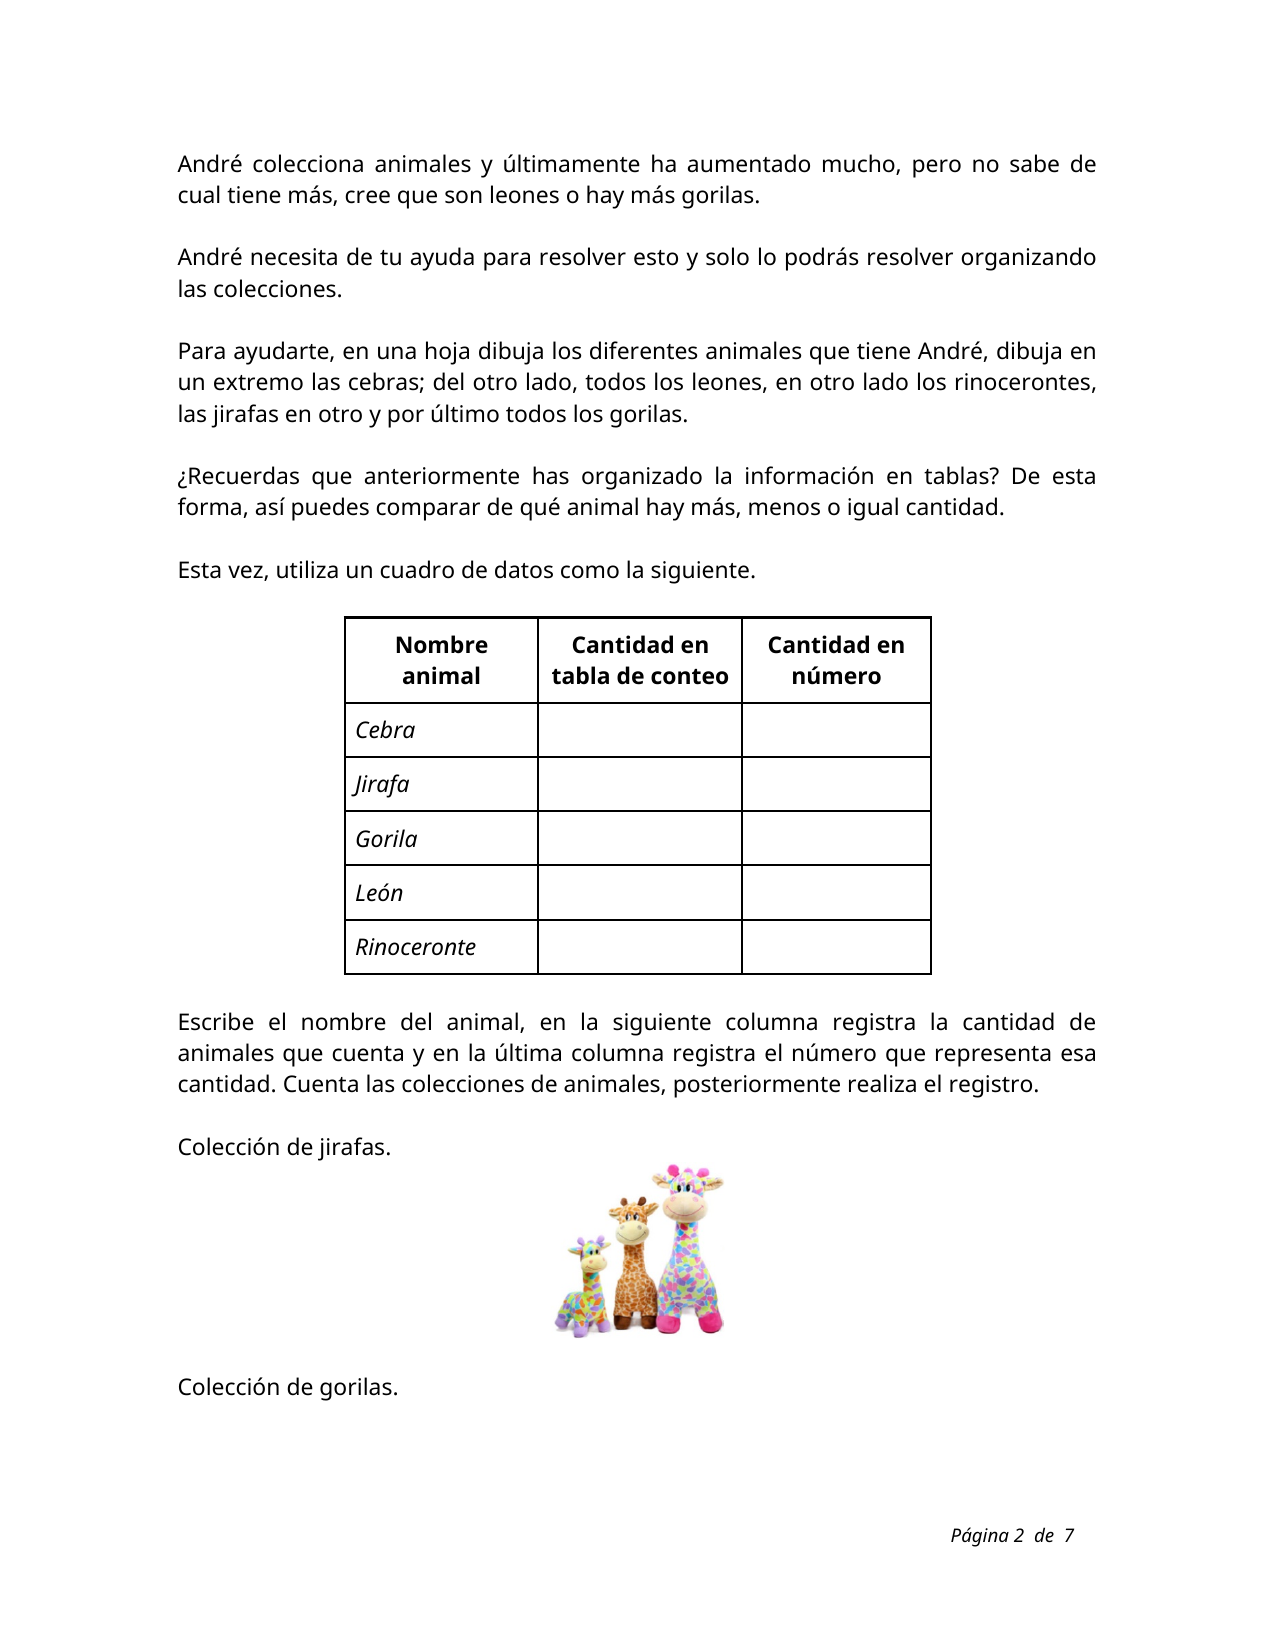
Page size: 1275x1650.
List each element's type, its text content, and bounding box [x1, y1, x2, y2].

text Escribe el nombre del animal, en la siguiente columna registra la cantidad de animales que cuenta y en la última columna registra el número que representa esa cantidad. Cuenta las colecciones de animales, posteriormente realiza el registro. [177, 1006, 1098, 1100]
table_cell [743, 866, 930, 918]
table_cell [539, 921, 741, 973]
text Colección de gorilas. [177, 1371, 1098, 1402]
table_cell Rinoceronte [346, 921, 537, 973]
table_cell Gorila [346, 812, 537, 864]
table_header Nombre animal [346, 619, 537, 702]
text Esta vez, utiliza un cuadro de datos como la siguiente. [177, 554, 1098, 585]
text André necesita de tu ayuda para resolver esto y solo lo podrás resolver organizando las colecciones. [177, 241, 1098, 304]
table_cell Cebra [346, 704, 537, 756]
table_cell [539, 704, 741, 756]
text Para ayudarte, en una hoja dibuja los diferentes animales que tiene André, dibuja en un extremo las cebras; del otro lado, todos los leones, en otro lado los rinocerontes, las jirafas en otro y por último todos los gorilas. [177, 335, 1098, 429]
table_cell [743, 704, 930, 756]
text ¿Recuerdas que anteriormente has organizado la información en tablas? De esta forma, así puedes comparar de qué animal hay más, menos o igual cantidad. [177, 460, 1098, 523]
table_cell [743, 921, 930, 973]
table_cell León [346, 866, 537, 918]
table_cell [743, 812, 930, 864]
picture [550, 1162, 725, 1340]
table_cell Jirafa [346, 758, 537, 810]
table_header Cantidad en tabla de conteo [539, 619, 741, 702]
table_cell [539, 866, 741, 918]
table_cell [539, 812, 741, 864]
text André colecciona animales y últimamente ha aumentado mucho, pero no sabe de cual tiene más, cree que son leones o hay más gorilas. [177, 148, 1098, 210]
table_header Cantidad en número [743, 619, 930, 702]
text Colección de jirafas. [177, 1131, 1098, 1162]
table_cell [539, 758, 741, 810]
table_cell [743, 758, 930, 810]
